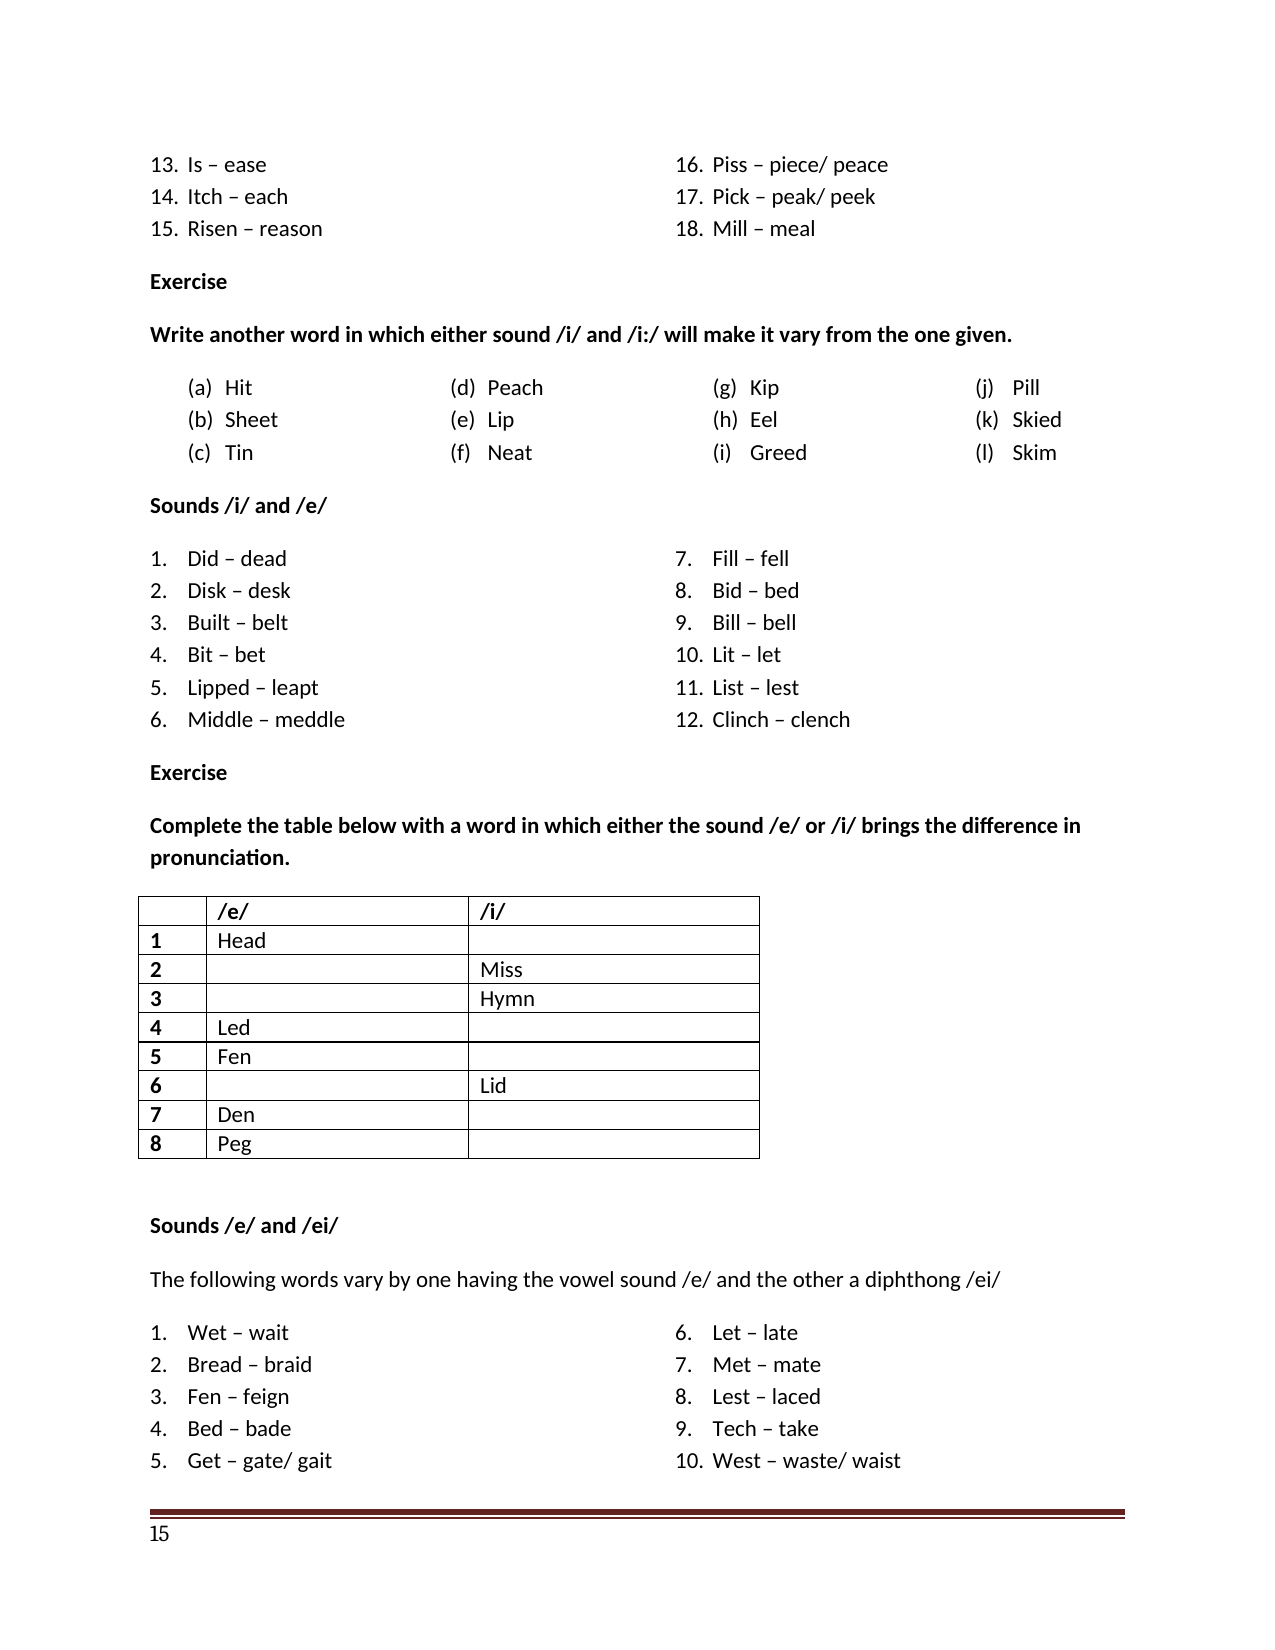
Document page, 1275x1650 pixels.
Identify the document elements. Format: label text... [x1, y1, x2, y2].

list Piss – piece/ peace [675, 150, 1125, 178]
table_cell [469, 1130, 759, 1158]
list Clinch – clench [675, 705, 1125, 733]
list Greed [712, 438, 862, 466]
list Built – belt [150, 608, 600, 636]
list Bed – bade [150, 1414, 600, 1442]
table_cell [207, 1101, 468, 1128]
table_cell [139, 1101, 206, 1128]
list Is – ease [150, 150, 600, 178]
text The following words vary by one having the vowel sound /e/ and the other a diphthong /ei/ [150, 1265, 1125, 1293]
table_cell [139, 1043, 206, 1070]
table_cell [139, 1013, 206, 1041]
list Itch – each [150, 182, 600, 210]
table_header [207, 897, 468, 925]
list Pill [975, 373, 1125, 401]
list Middle – meddle [150, 705, 600, 733]
list Lipped – leapt [150, 673, 600, 701]
list Lip [450, 406, 600, 434]
list Did – dead [150, 544, 600, 572]
list Get – gate/ gait [150, 1446, 600, 1474]
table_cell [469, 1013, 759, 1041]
list Pick – peak/ peek [675, 182, 1125, 210]
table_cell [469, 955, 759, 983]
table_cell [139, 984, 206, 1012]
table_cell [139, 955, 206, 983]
list Sheet [187, 406, 337, 434]
list Fill – fell [675, 544, 1125, 572]
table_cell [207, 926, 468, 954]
list Lest – laced [675, 1382, 1125, 1410]
list Bit – bet [150, 640, 600, 668]
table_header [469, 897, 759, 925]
list Met – mate [675, 1350, 1125, 1378]
list Eel [712, 406, 862, 434]
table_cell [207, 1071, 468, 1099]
list West – waste/ waist [675, 1446, 1125, 1474]
text Sounds /i/ and /e/ [150, 491, 1125, 519]
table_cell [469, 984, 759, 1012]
list Skim [975, 438, 1125, 466]
list Mill – meal [675, 214, 1125, 242]
list Disk – desk [150, 576, 600, 604]
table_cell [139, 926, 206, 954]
list Tech – take [675, 1414, 1125, 1442]
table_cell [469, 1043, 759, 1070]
list Wet – wait [150, 1318, 600, 1346]
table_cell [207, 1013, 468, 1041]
list Risen – reason [150, 214, 600, 242]
list Lit – let [675, 640, 1125, 668]
list Peach [450, 373, 600, 401]
list List – lest [675, 673, 1125, 701]
list Fen – feign [150, 1382, 600, 1410]
text Sounds /e/ and /ei/ [150, 1212, 1125, 1240]
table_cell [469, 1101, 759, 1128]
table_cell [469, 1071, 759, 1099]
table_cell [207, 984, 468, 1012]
text Exercise [150, 758, 1125, 786]
text Complete the table below with a word in which either the sound /e/ or /i/ brings the difference in pronunciation. [150, 811, 1125, 871]
list Kip [712, 373, 862, 401]
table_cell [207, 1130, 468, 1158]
text Exercise [150, 267, 1125, 295]
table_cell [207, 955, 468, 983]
list Bread – braid [150, 1350, 600, 1378]
text Write another word in which either sound /i/ and /i:/ will make it vary from the one given. [150, 320, 1125, 348]
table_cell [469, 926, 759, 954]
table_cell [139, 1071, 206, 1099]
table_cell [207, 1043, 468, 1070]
list Skied [975, 406, 1125, 434]
list Hit [187, 373, 337, 401]
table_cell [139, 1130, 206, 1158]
list Neat [450, 438, 600, 466]
list Let – late [675, 1318, 1125, 1346]
list Tin [187, 438, 337, 466]
list Bill – bell [675, 608, 1125, 636]
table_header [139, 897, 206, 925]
list Bid – bed [675, 576, 1125, 604]
